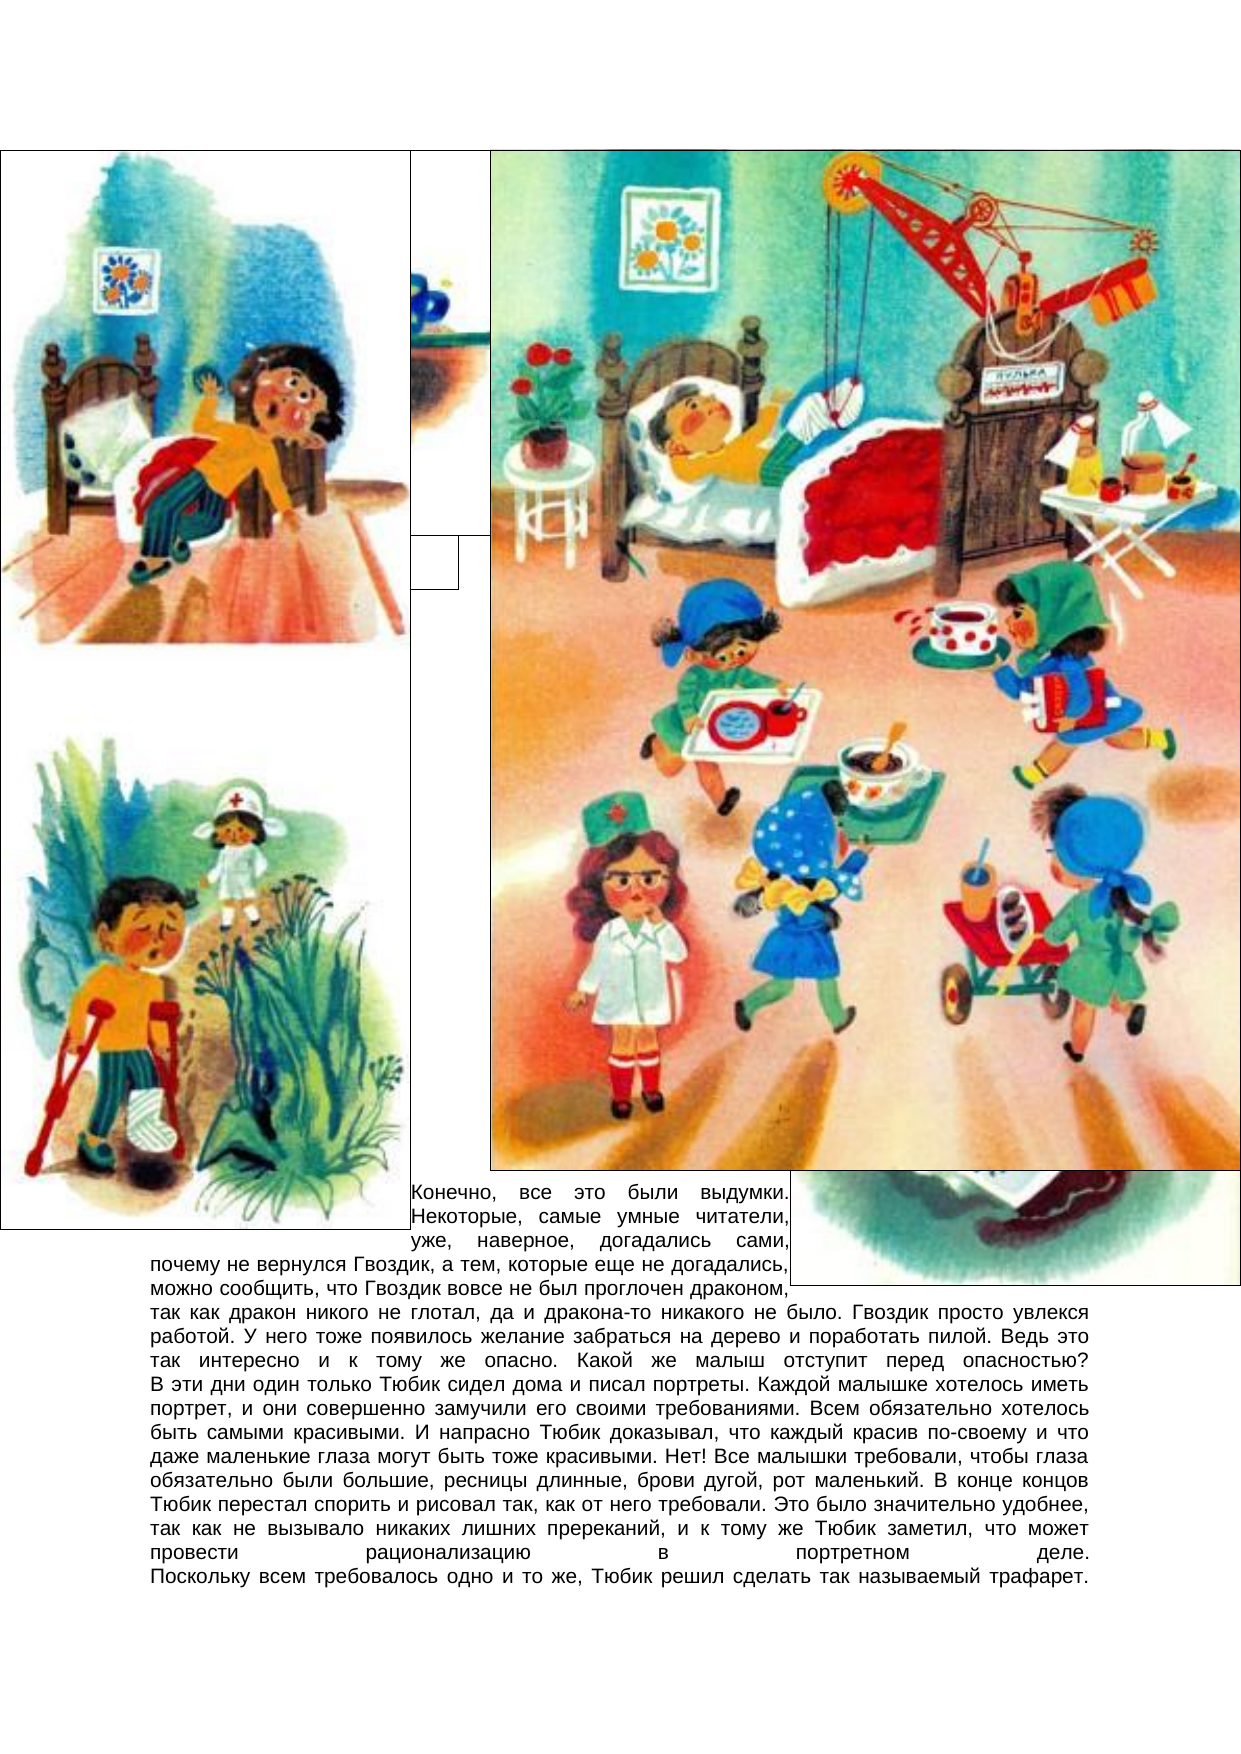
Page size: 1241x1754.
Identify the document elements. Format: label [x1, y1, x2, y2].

text [150, 536, 1090, 1587]
picture [791, 1171, 1240, 1285]
picture [411, 151, 490, 535]
picture [411, 536, 458, 589]
picture [1, 151, 410, 1229]
picture [491, 151, 1240, 1170]
